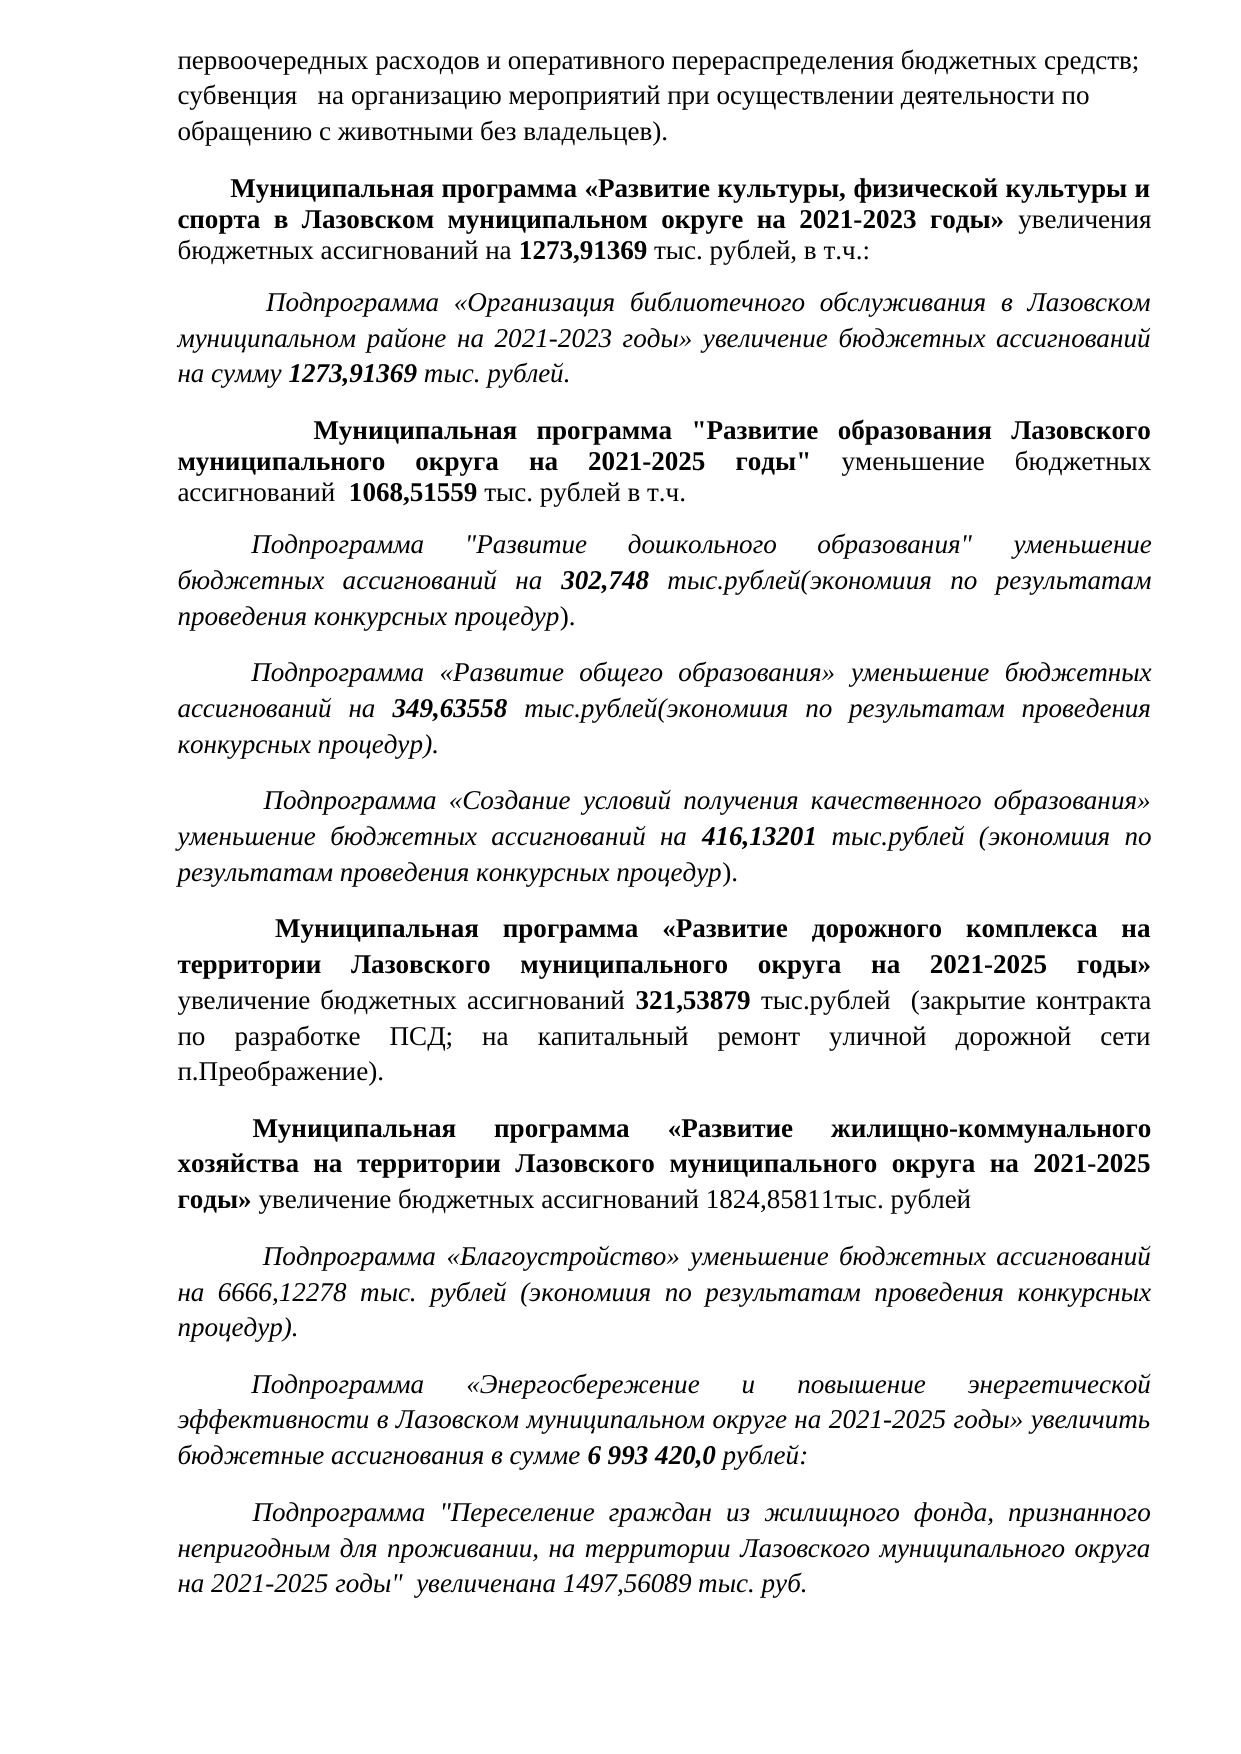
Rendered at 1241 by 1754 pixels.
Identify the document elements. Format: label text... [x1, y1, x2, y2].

text Муниципальная программа «Развитие жилищно-коммунального хозяйства на территории Лазовского муниципального округа на 2021-2025 годы» увеличение бюджетных ассигнований 1824,85811тыс. рублей [177, 1112, 1152, 1214]
text Подпрограмма "Переселение граждан из жилищного фонда, признанного непригодным для проживании, на территории Лазовского муниципального округа на 2021-2025 годы" увеличенана 1497,56089 тыс. руб. [177, 1496, 1152, 1598]
text Подпрограмма "Развитие дошкольного образования" уменьшение бюджетных ассигнований на 302,748 тыс.рублей(экономиия по результатам проведения конкурсных процедур). [177, 528, 1152, 631]
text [177, 44, 1152, 146]
text Подпрограмма «Развитие общего образования» уменьшение бюджетных ассигнований на 349,63558 тыс.рублей(экономиия по результатам проведения конкурсных процедур). [177, 656, 1152, 759]
text Подпрограмма «Создание условий получения качественного образования» уменьшение бюджетных ассигнований на 416,13201 тыс.рублей (экономиия по результатам проведения конкурсных процедур). [177, 784, 1152, 887]
text Подпрограмма «Организация библиотечного обслуживания в Лазовском муниципальном районе на 2021-2023 годы» увеличение бюджетных ассигнований на сумму 1273,91369 тыс. рублей. [177, 286, 1152, 389]
text Подпрограмма «Благоустройство» уменьшение бюджетных ассигнований на 6666,12278 тыс. рублей (экономиия по результатам проведения конкурсных процедур). [177, 1240, 1152, 1342]
text Подпрограмма «Энергосбережение и повышение энергетической эффективности в Лазовском муниципальном округе на 2021-2025 годы» увеличить бюджетные ассигнования в сумме 6 993 420,0 рублей: [177, 1368, 1152, 1471]
text Муниципальная программа "Развитие образования Лазовского муниципального округа на 2021-2025 годы" уменьшение бюджетных ассигнований 1068,51559 тыс. рублей в т.ч. [177, 414, 1152, 507]
text Муниципальная программа «Развитие дорожного комплекса на территории Лазовского муниципального округа на 2021-2025 годы» увеличение бюджетных ассигнований 321,53879 тыс.рублей (закрытие контракта по разработке ПСД; на капитальный ремонт уличной дорожной сети п.Преображение). [177, 912, 1152, 1086]
text Муниципальная программа «Развитие культуры, физической культуры и спорта в Лазовском муниципальном округе на 2021-2023 годы» увеличения бюджетных ассигнований на 1273,91369 тыс. рублей, в т.ч.: [177, 172, 1152, 265]
